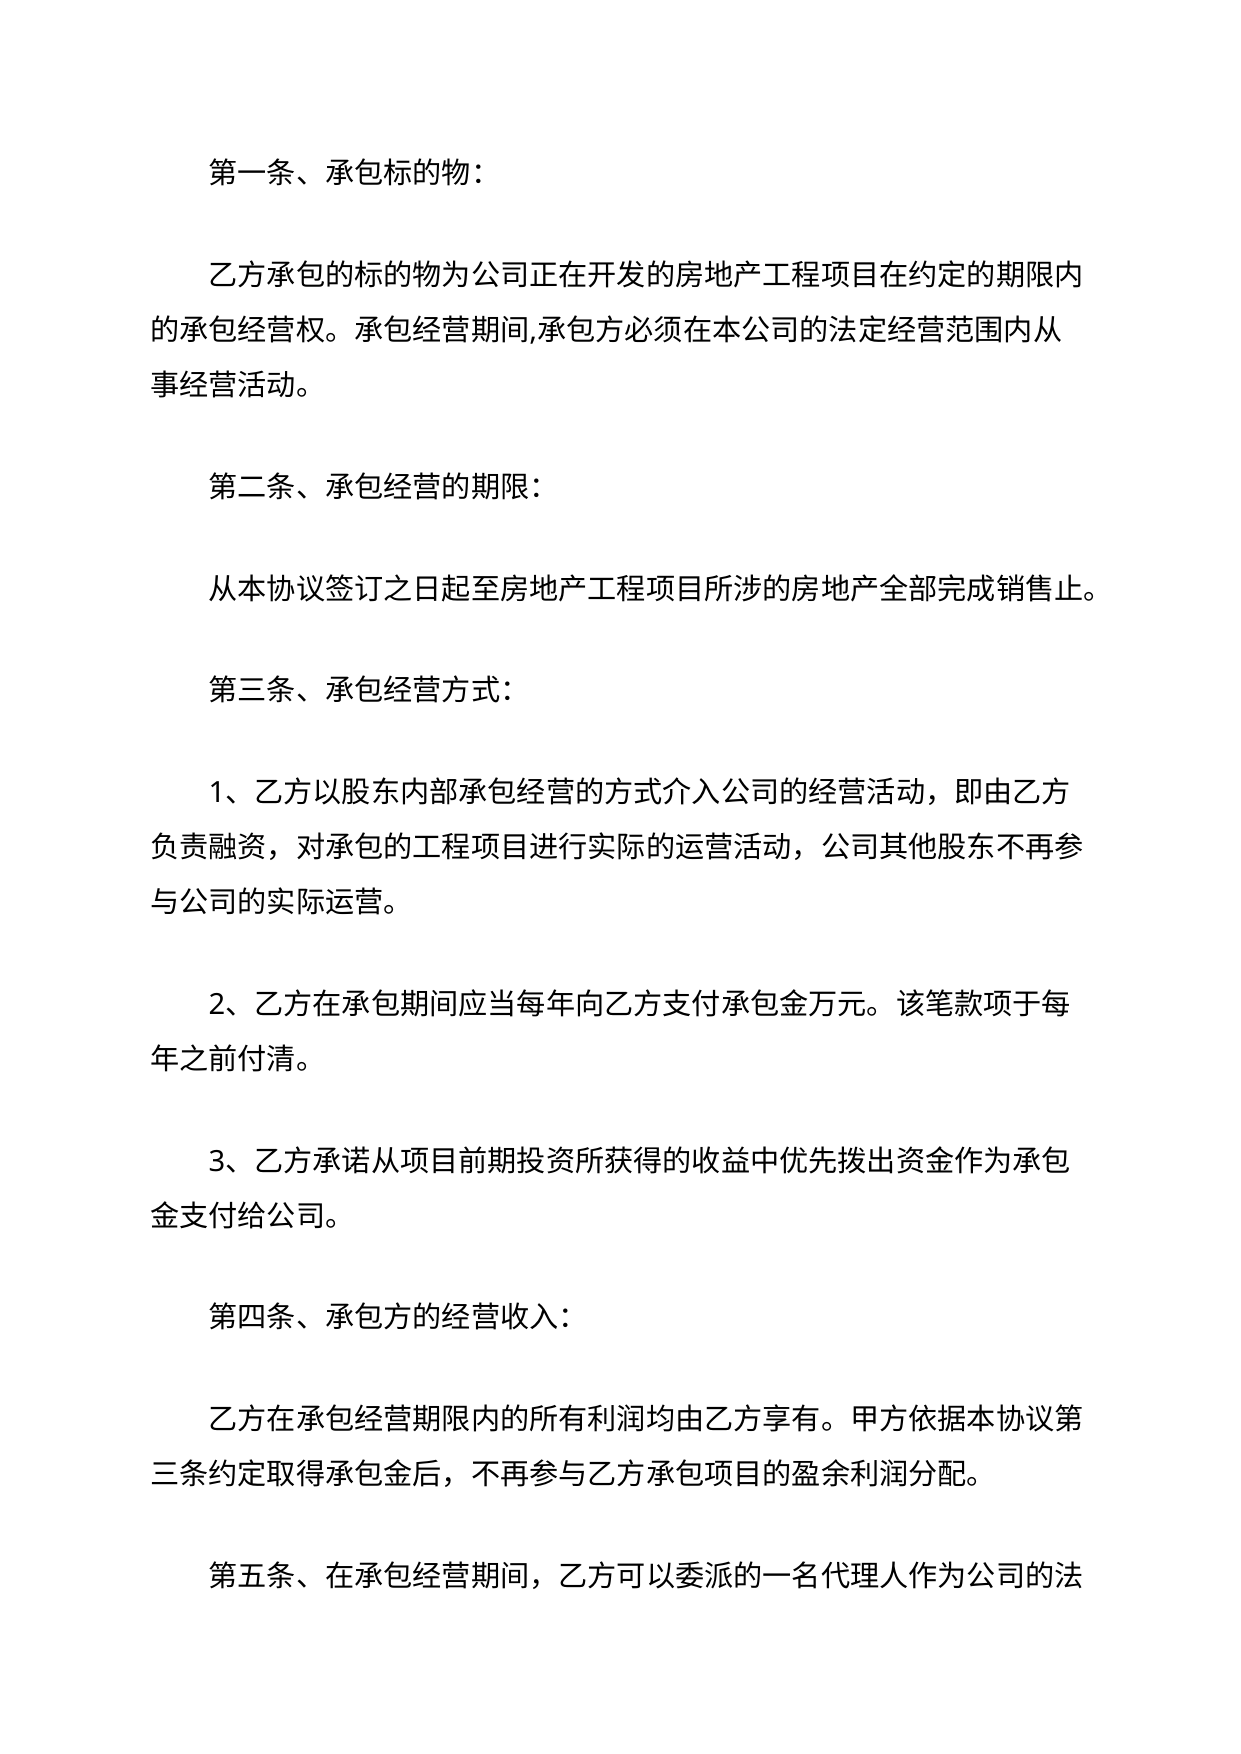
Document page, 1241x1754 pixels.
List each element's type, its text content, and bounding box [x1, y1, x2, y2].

text 乙方承包的标的物为公司正在开发的房地产工程项目在约定的期限内的承包经营权。承包经营期间,承包方必须在本公司的法定经营范围内从事经营活动。 [150, 252, 1090, 404]
text 1、乙方以股东内部承包经营的方式介入公司的经营活动，即由乙方负责融资，对承包的工程项目进行实际的运营活动，公司其他股东不再参与公司的实际运营。 [150, 769, 1090, 921]
text 乙方在承包经营期限内的所有利润均由乙方享有。甲方依据本协议第三条约定取得承包金后，不再参与乙方承包项目的盈余利润分配。 [150, 1396, 1090, 1493]
text 从本协议签订之日起至房地产工程项目所涉的房地产全部完成销售止。 [150, 565, 1090, 607]
text 第二条、承包经营的期限： [150, 463, 1090, 506]
text 3、乙方承诺从项目前期投资所获得的收益中优先拨出资金作为承包金支付给公司。 [150, 1137, 1090, 1234]
text 第三条、承包经营方式： [150, 667, 1090, 709]
text 第一条、承包标的物： [150, 150, 1090, 192]
text 第四条、承包方的经营收入： [150, 1294, 1090, 1336]
text 2、乙方在承包期间应当每年向乙方支付承包金万元。该笔款项于每年之前付清。 [150, 980, 1090, 1078]
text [150, 1552, 1090, 1595]
